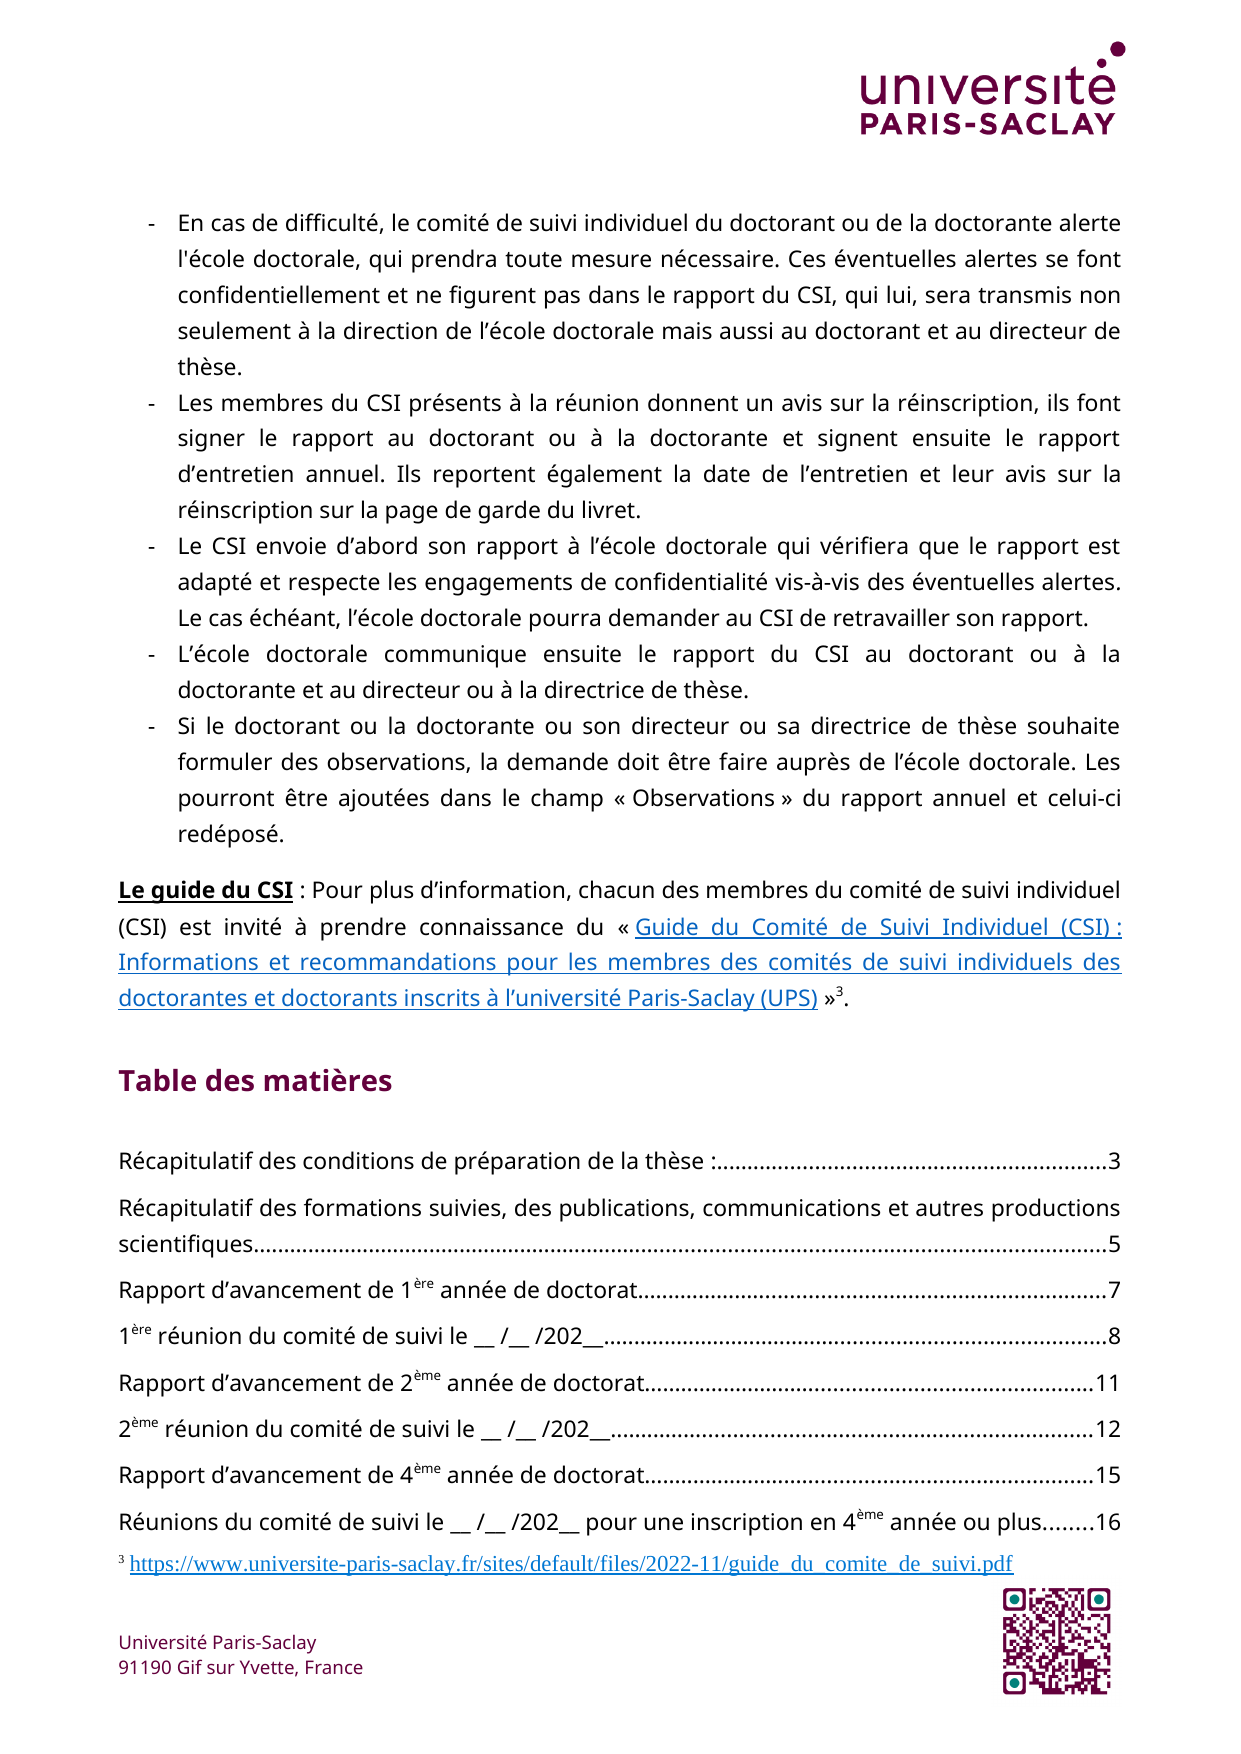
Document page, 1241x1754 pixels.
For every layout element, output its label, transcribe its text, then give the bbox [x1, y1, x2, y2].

text Le guide du CSI : Pour plus d’information, chacun des membres du comité de suivi individuel (CSI) est invité à prendre connaissance du « Guide du Comité de Suivi Individuel (CSI) : Informations et recommandations pour les membres des comités de suivi individuels des doctorantes et doctorants inscrits à l’université Paris-Saclay (UPS) ». [118, 974, 1122, 1013]
list Le CSI envoie d’abord son rapport à l’école doctorale qui vérifiera que le rapport est adapté et respecte les engagements de confidentialité vis-à-vis des éventuelles alertes. Le cas échéant, l’école doctorale pourra demander au CSI de retravailler son rapport. [148, 530, 1122, 633]
text Le guide du CSI : Pour plus d’information, chacun des membres du comité de suivi individuel (CSI) est invité à prendre connaissance du « Guide du Comité de Suivi Individuel (CSI) : Informations et recommandations pour les membres des comités de suivi individuels des doctorantes et doctorants inscrits à l’université Paris-Saclay (UPS) ». [118, 874, 1122, 973]
list Les membres du CSI présents à la réunion donnent un avis sur la réinscription, ils font signer le rapport au doctorant ou à la doctorante et signent ensuite le rapport d’entretien annuel. Ils reportent également la date de l’entretien et leur avis sur la réinscription sur la page de garde du livret. [148, 386, 1122, 526]
picture [990, 1575, 1123, 1707]
list En cas de difficulté, le comité de suivi individuel du doctorant ou de la doctorante alerte l'école doctorale, qui prendra toute mesure nécessaire. Ces éventuelles alertes se font confidentiellement et ne figurent pas dans le rapport du CSI, qui lui, sera transmis non seulement à la direction de l’école doctorale mais aussi au doctorant et au directeur de thèse. [148, 207, 1122, 382]
picture [844, 22, 1141, 148]
list L’école doctorale communique ensuite le rapport du CSI au doctorant ou à la doctorante et au directeur ou à la directrice de thèse. [148, 638, 1122, 705]
list Si le doctorant ou la doctorante ou son directeur ou sa directrice de thèse souhaite formuler des observations, la demande doit être faire auprès de l’école doctorale. Les pourront être ajoutées dans le champ « Observations » du rapport annuel et celui-ci redéposé. [148, 710, 1122, 849]
